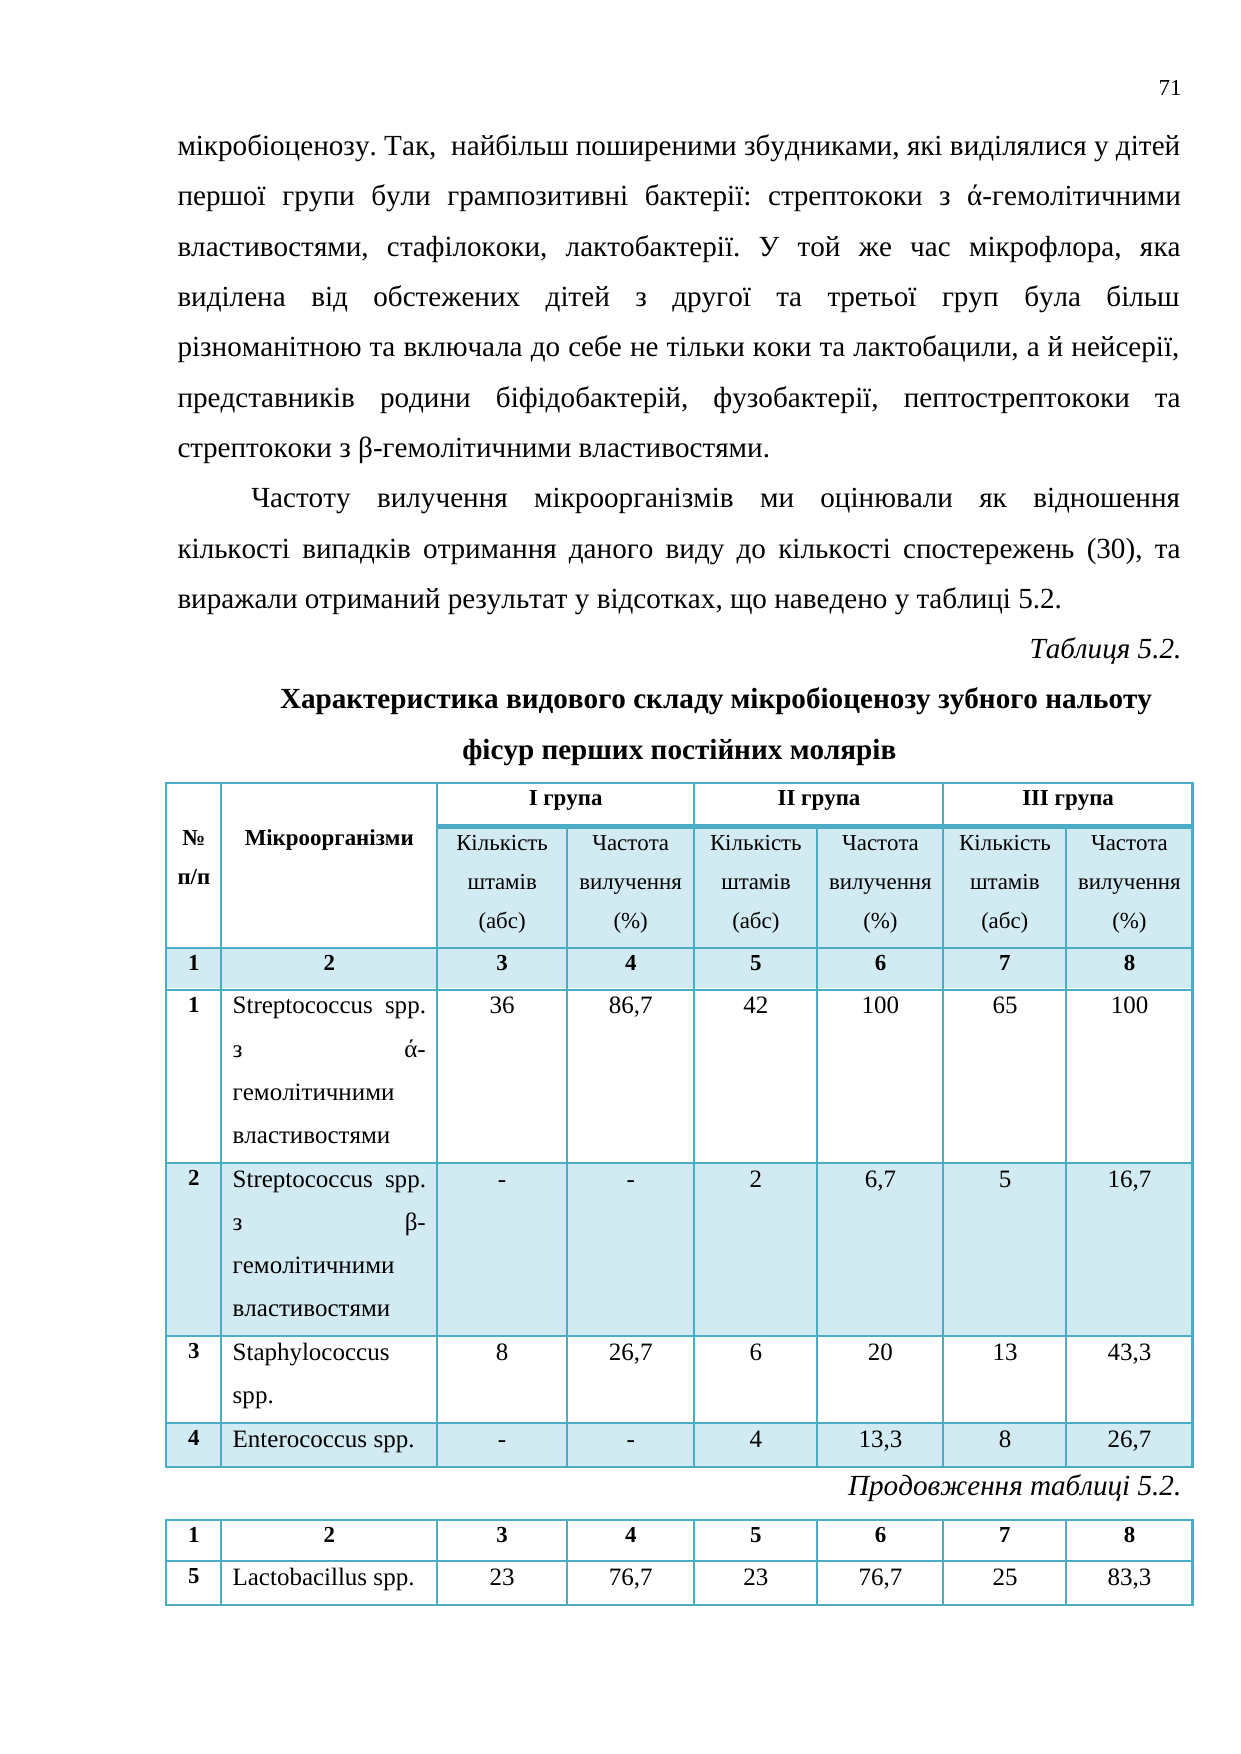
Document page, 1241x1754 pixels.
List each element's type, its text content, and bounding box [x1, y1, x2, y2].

table_cell Streptococcus spр. з β-гемолітичними властивостями [222, 1164, 436, 1335]
table_cell - [568, 1164, 693, 1335]
table_cell Кількість штамів (абс) [695, 829, 816, 947]
table_cell 5 [944, 1164, 1065, 1335]
table_cell 8 [438, 1337, 566, 1422]
table_cell 8 [1067, 949, 1191, 988]
table_cell Staphylococcus spр. [222, 1337, 436, 1422]
table_cell - [438, 1424, 566, 1466]
table_cell - [568, 1424, 693, 1466]
table_cell 3 [438, 949, 566, 988]
table_cell 86,7 [568, 991, 693, 1162]
table_cell 43,3 [1067, 1337, 1191, 1422]
table_cell 76,7 [568, 1562, 693, 1604]
table_cell Частота вилучення (%) [568, 829, 693, 947]
table_cell Streptococcus spр. з ά-гемолітичними властивостями [222, 991, 436, 1162]
table_cell 5 [167, 1562, 220, 1604]
table_cell 16,7 [1067, 1164, 1191, 1335]
text Продовження таблиці 5.2. [177, 1468, 1181, 1502]
table_cell 2 [167, 1164, 220, 1335]
table_cell 26,7 [1067, 1424, 1191, 1466]
table_cell 6 [818, 949, 942, 988]
table_cell 8 [944, 1424, 1065, 1466]
table_cell 100 [818, 991, 942, 1162]
table_cell Кількість штамів (абс) [438, 829, 566, 947]
table_header 3 [438, 1521, 566, 1560]
table_cell Частота вилучення (%) [1067, 829, 1191, 947]
table_header 7 [944, 1521, 1065, 1560]
table_cell 23 [695, 1562, 816, 1604]
table_cell 13 [944, 1337, 1065, 1422]
table_cell 2 [222, 949, 436, 988]
table_cell 7 [944, 949, 1065, 988]
table_cell 36 [438, 991, 566, 1162]
table_cell 5 [695, 949, 816, 988]
table_cell 6 [695, 1337, 816, 1422]
table_header Мікроорганізми [222, 784, 436, 947]
table_header 2 [222, 1521, 436, 1560]
text Таблиця 5.2. [177, 631, 1181, 665]
table_cell 1 [167, 949, 220, 988]
table_cell 6,7 [818, 1164, 942, 1335]
table_cell 42 [695, 991, 816, 1162]
table_cell 4 [695, 1424, 816, 1466]
table_cell 3 [167, 1337, 220, 1422]
table_header 6 [818, 1521, 942, 1560]
table_cell 23 [438, 1562, 566, 1604]
table_cell 65 [944, 991, 1065, 1162]
table_header № п/п [167, 784, 220, 947]
text Частоту вилучення мікроорганізмів ми оцінювали як відношення кількості випадків отримання даного виду до кількості спостережень (30), та виражали отриманий результат у відсотках, що наведено у таблиці 5.2. [177, 480, 1181, 614]
table_cell 76,7 [818, 1562, 942, 1604]
table_cell 4 [167, 1424, 220, 1466]
table_cell 26,7 [568, 1337, 693, 1422]
table_header 1 [167, 1521, 220, 1560]
table_cell Lactobacillus spр. [222, 1562, 436, 1604]
table_cell Enterococcus spр. [222, 1424, 436, 1466]
table_header II група [695, 784, 942, 824]
table_cell 13,3 [818, 1424, 942, 1466]
table_header III група [944, 784, 1191, 824]
table_cell 2 [695, 1164, 816, 1335]
table_header 4 [568, 1521, 693, 1560]
table_cell 20 [818, 1337, 942, 1422]
table_cell 1 [167, 991, 220, 1162]
table_header 5 [695, 1521, 816, 1560]
table_cell 4 [568, 949, 693, 988]
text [177, 128, 1181, 464]
table_cell 83,3 [1067, 1562, 1191, 1604]
table_header 8 [1067, 1521, 1191, 1560]
table_cell - [438, 1164, 566, 1335]
table_cell 25 [944, 1562, 1065, 1604]
table_cell Частота вилучення (%) [818, 829, 942, 947]
table_header I група [438, 784, 693, 824]
text Характеристика видового складу мікробіоценозу зубного нальоту фісур перших постійних молярів [177, 682, 1181, 766]
table_cell Кількість штамів (абс) [944, 829, 1065, 947]
table_cell 100 [1067, 991, 1191, 1162]
